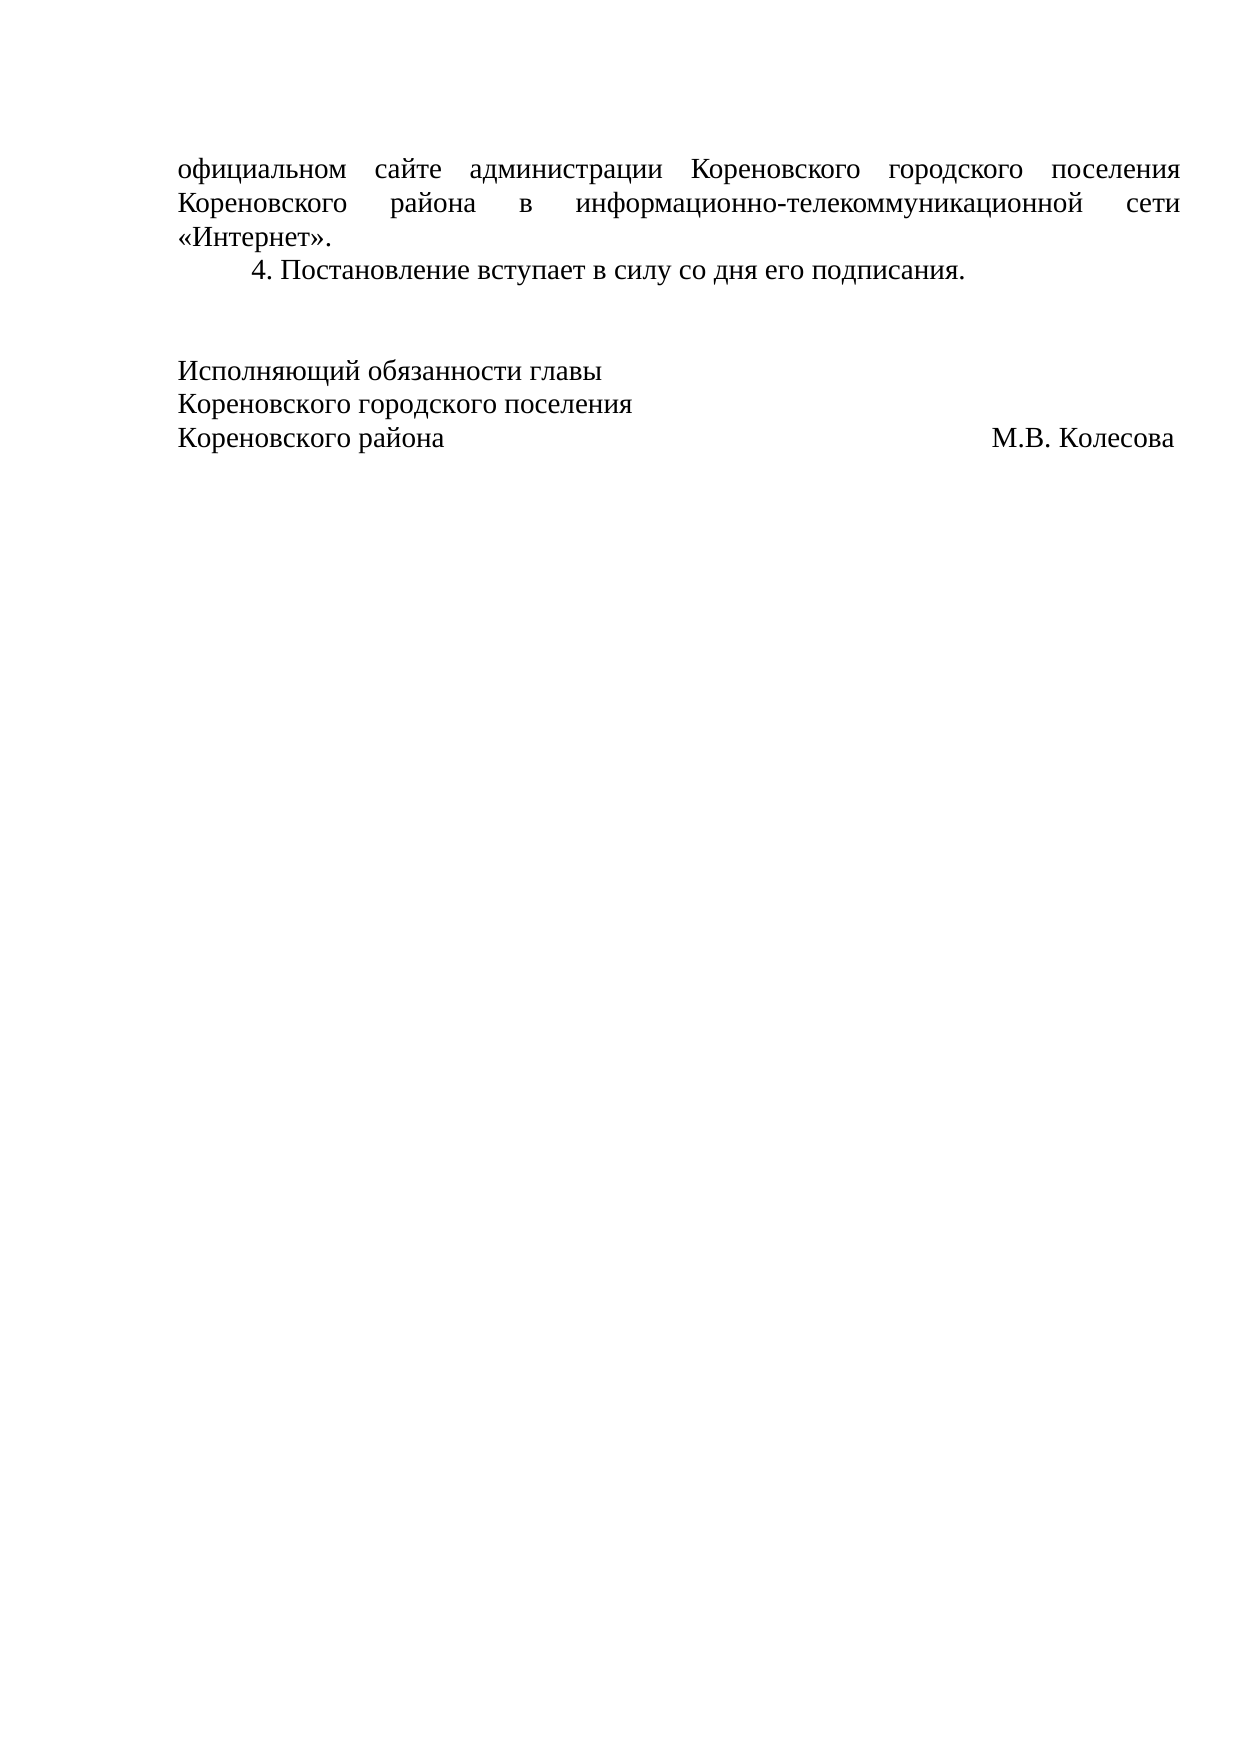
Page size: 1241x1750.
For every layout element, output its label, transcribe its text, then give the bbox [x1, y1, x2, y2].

text Исполняющий обязанности главы [177, 353, 1181, 386]
text Кореновского района М.В. Колесова [177, 420, 1181, 453]
text Кореновского городского поселения [177, 386, 1181, 420]
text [177, 152, 1181, 252]
text 4. Постановление вступает в силу со дня его подписания. [177, 252, 1181, 286]
